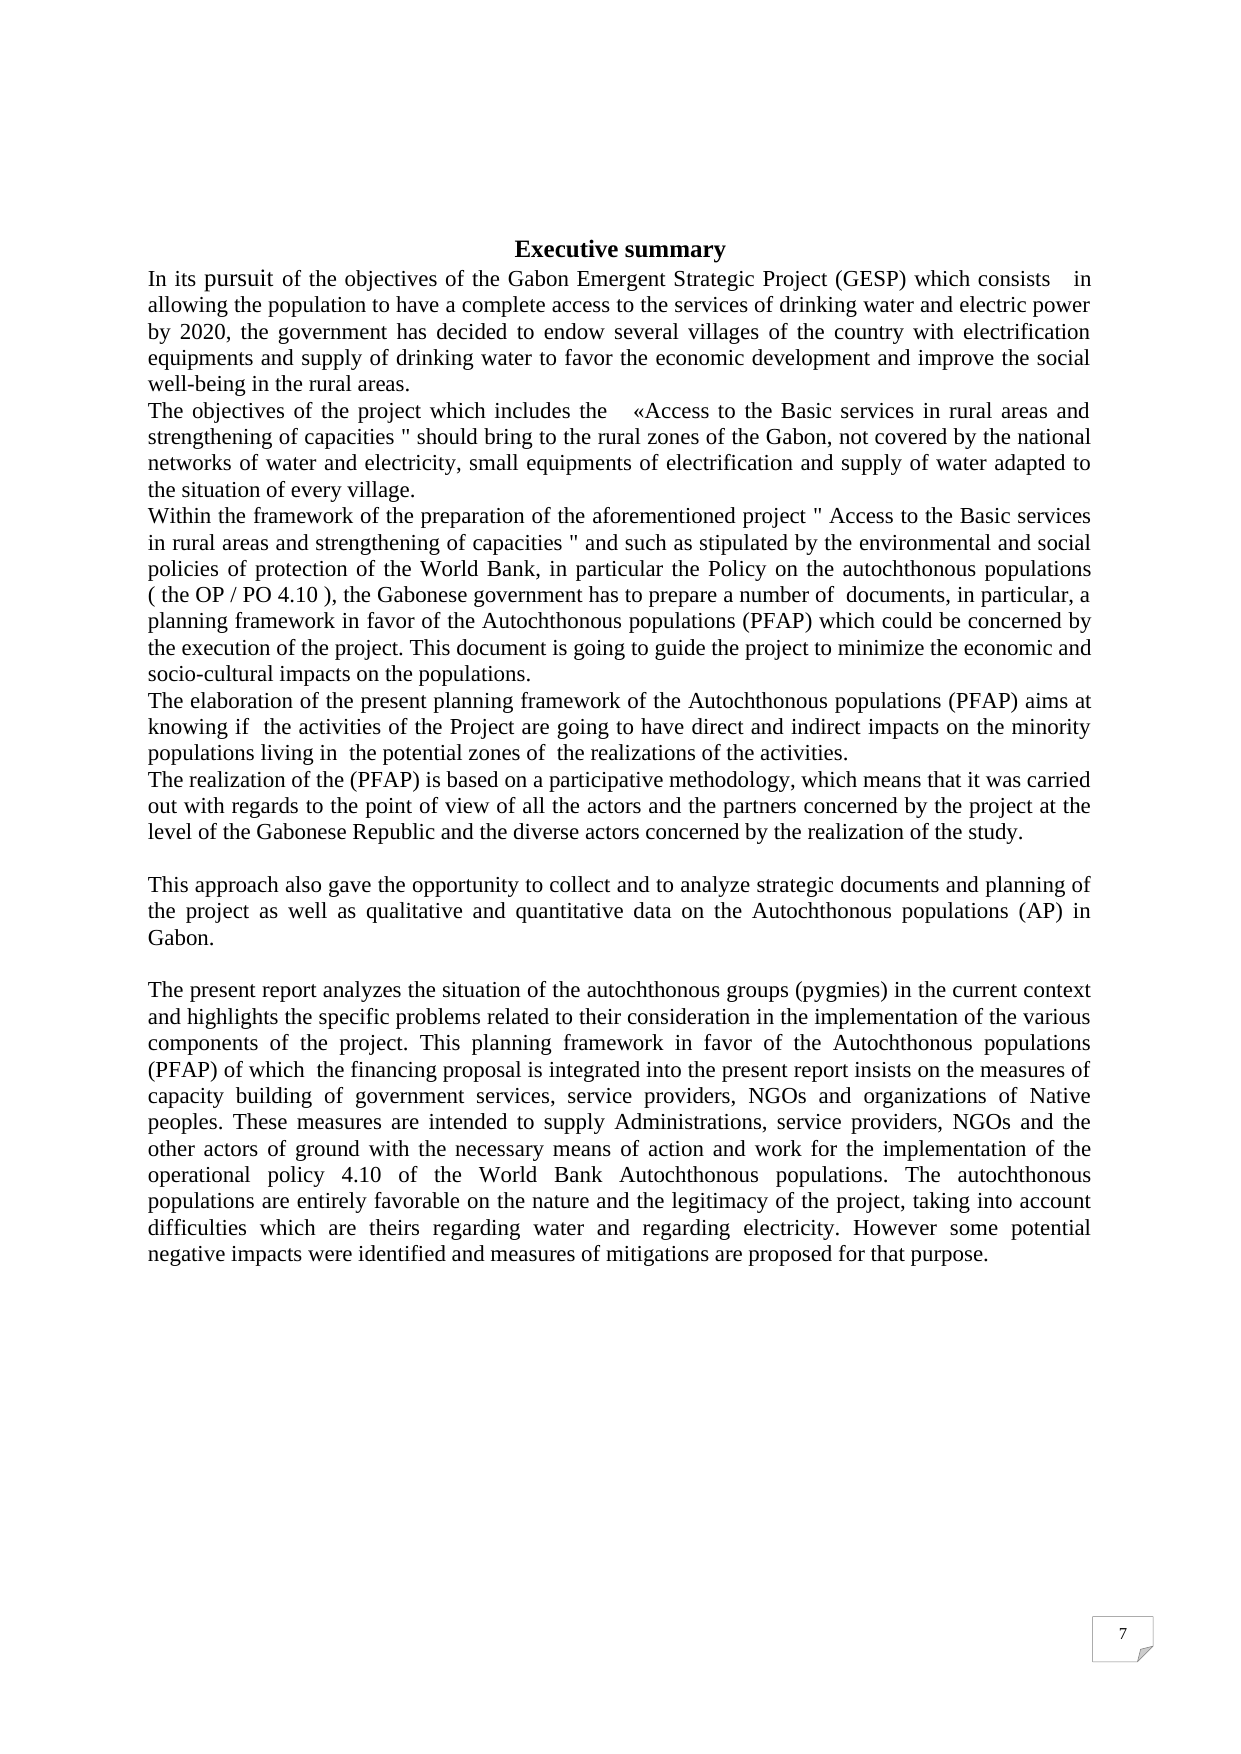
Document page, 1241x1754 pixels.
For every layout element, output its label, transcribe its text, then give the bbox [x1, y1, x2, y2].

text Within the framework of the preparation of the aforementioned project " Access to the Basic services in rural areas and strengthening of capacities " and such as stipulated by the environmental and social policies of protection of the World Bank, in particular the Policy on the autochthonous populations ( the OP / PO 4.10 ), the Gabonese government has to prepare a number of documents, in particular, a planning framework in favor of the Autochthonous populations (PFAP) which could be concerned by the execution of the project. This document is going to guide the project to minimize the economic and socio-cultural impacts on the populations. [148, 502, 1093, 687]
text The elaboration of the present planning framework of the Autochthonous populations (PFAP) aims at knowing if the activities of the Project are going to have direct and indirect impacts on the minority populations living in the potential zones of the realizations of the activities. [148, 687, 1093, 766]
text The realization of the (PFAP) is based on a participative methodology, which means that it was carried out with regards to the point of view of all the actors and the partners concerned by the project at the level of the Gabonese Republic and the diverse actors concerned by the realization of the study. [148, 766, 1093, 845]
text In its pursuit of the objectives of the Gabon Emergent Strategic Project (GESP) which consists in allowing the population to have a complete access to the services of drinking water and electric power by 2020, the government has decided to endow several villages of the country with electrification equipments and supply of drinking water to favor the economic development and improve the social well-being in the rural areas. [148, 263, 1093, 397]
text The objectives of the project which includes the «Access to the Basic services in rural areas and strengthening of capacities " should bring to the rural zones of the Gabon, not covered by the national networks of water and electricity, small equipments of electrification and supply of water adapted to the situation of every village. [148, 397, 1093, 502]
text This approach also gave the opportunity to collect and to analyze strategic documents and planning of the project as well as qualitative and quantitative data on the Autochthonous populations (AP) in Gabon. [148, 871, 1093, 950]
text Executive summary [148, 234, 1093, 263]
text The present report analyzes the situation of the autochthonous groups (pygmies) in the current context and highlights the specific problems related to their consideration in the implementation of the various components of the project. This planning framework in favor of the Autochthonous populations (PFAP) of which the financing proposal is integrated into the present report insists on the measures of capacity building of government services, service providers, NGOs and organizations of Native peoples. These measures are intended to supply Administrations, service providers, NGOs and the other actors of ground with the necessary means of action and work for the implementation of the operational policy 4.10 of the World Bank Autochthonous populations. The autochthonous populations are entirely favorable on the nature and the legitimacy of the project, taking into account difficulties which are theirs regarding water and regarding electricity. However some potential negative impacts were identified and measures of mitigations are proposed for that purpose. [148, 977, 1093, 1266]
